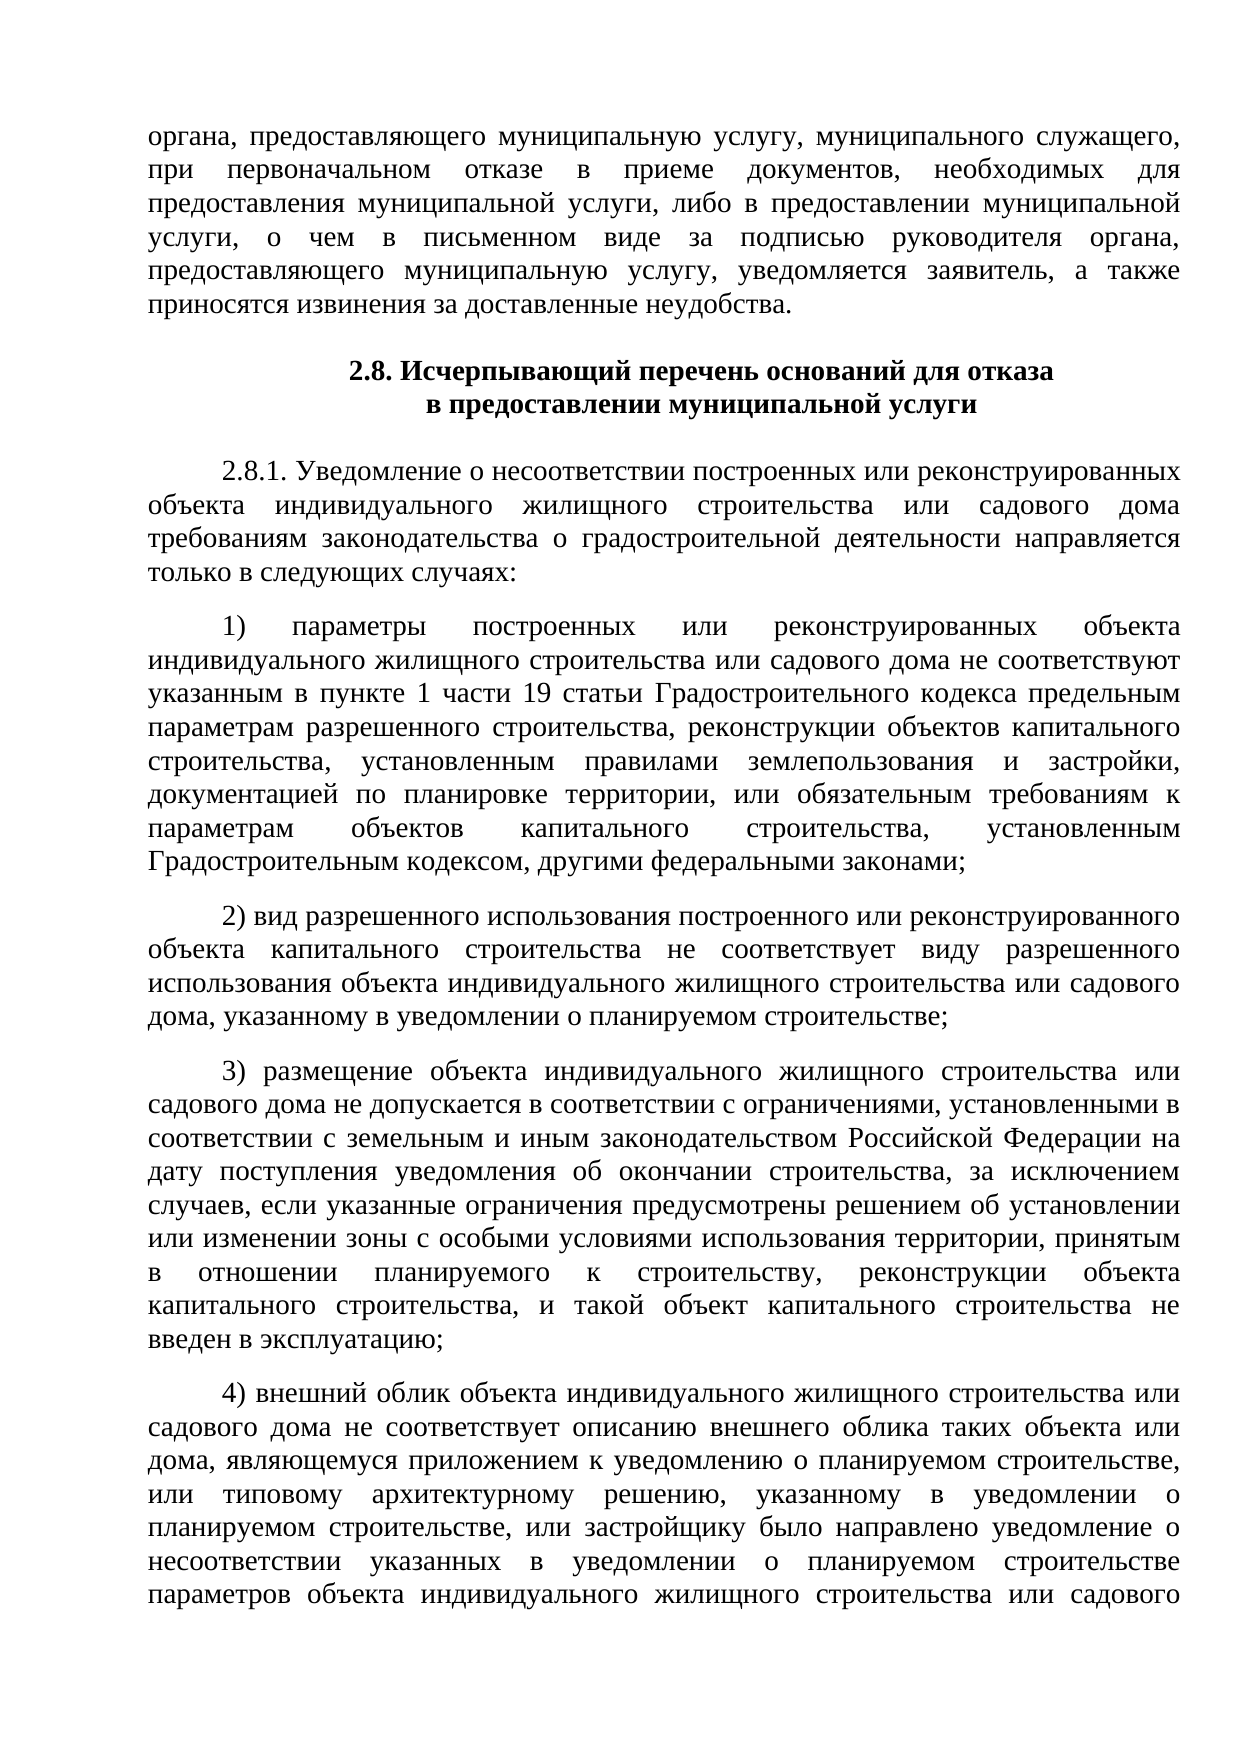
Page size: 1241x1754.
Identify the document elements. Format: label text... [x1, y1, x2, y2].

text 3) размещение объекта индивидуального жилищного строительства или садового дома не допускается в соответствии с ограничениями, установленными в соответствии с земельным и иным законодательством Российской Федерации на дату поступления уведомления об окончании строительства, за исключением случаев, если указанные ограничения предусмотрены решением об установлении или изменении зоны с особыми условиями использования территории, принятым в отношении планируемого к строительству, реконструкции объекта капитального строительства, и такой объект капитального строительства не введен в эксплуатацию; [148, 1053, 1181, 1354]
text 2.8.1. Уведомление о несоответствии построенных или реконструированных объекта индивидуального жилищного строительства или садового дома требованиям законодательства о градостроительной деятельности направляется только в следующих случаях: [148, 453, 1181, 588]
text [148, 118, 1181, 319]
text 1) параметры построенных или реконструированных объекта индивидуального жилищного строительства или садового дома не соответствуют указанным в пункте 1 части 19 статьи Градостроительного кодекса предельным параметрам разрешенного строительства, реконструкции объектов капитального строительства, установленным правилами землепользования и застройки, документацией по планировке территории, или обязательным требованиям к параметрам объектов капитального строительства, установленным Градостроительным кодексом, другими федеральными законами; [148, 608, 1181, 877]
title в предоставлении муниципальной услуги [148, 386, 1181, 420]
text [148, 1375, 1181, 1610]
text 2) вид разрешенного использования построенного или реконструированного объекта капитального строительства не соответствует виду разрешенного использования объекта индивидуального жилищного строительства или садового дома, указанному в уведомлении о планируемом строительстве; [148, 898, 1181, 1032]
title 2.8. Исчерпывающий перечень оснований для отказа [148, 353, 1181, 386]
